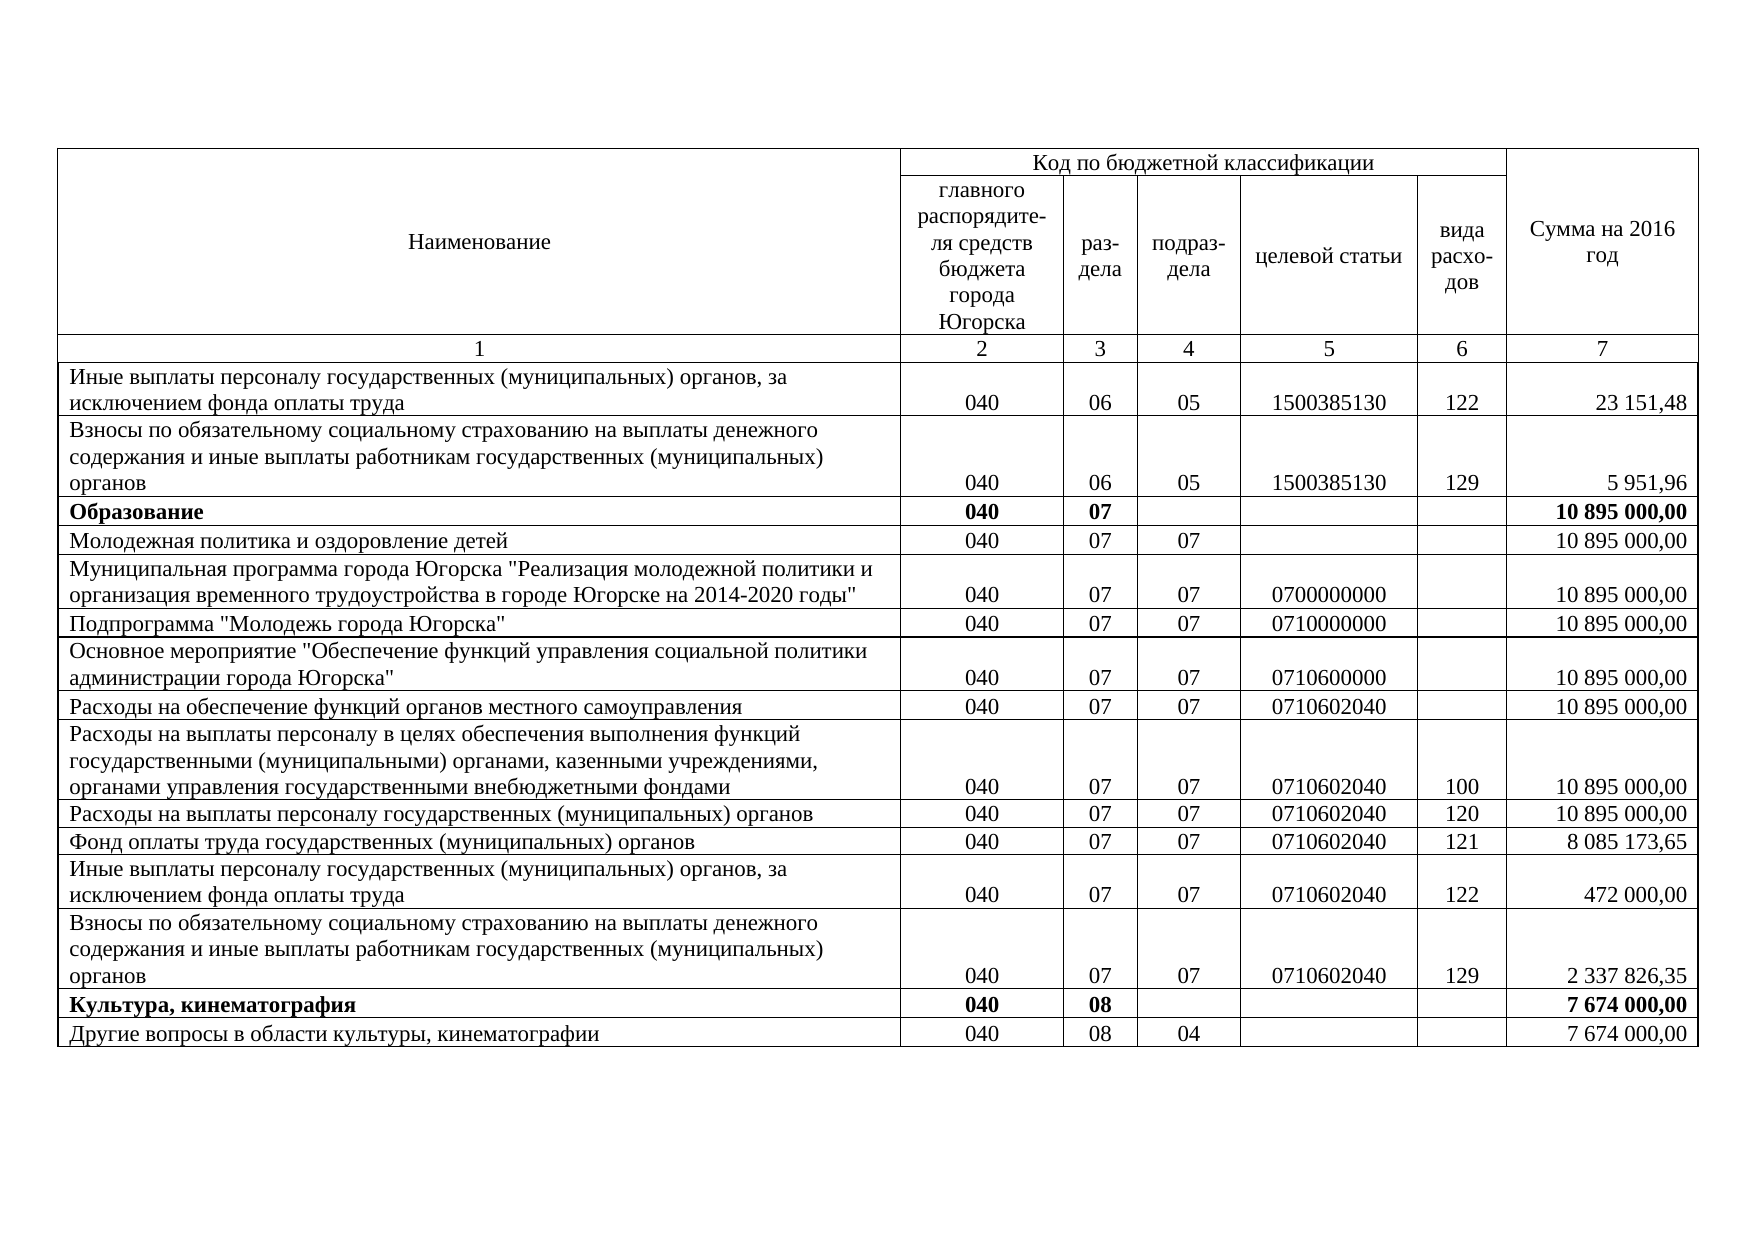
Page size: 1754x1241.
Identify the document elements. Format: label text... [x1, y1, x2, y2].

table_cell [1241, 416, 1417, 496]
table_cell 1 [58, 335, 900, 362]
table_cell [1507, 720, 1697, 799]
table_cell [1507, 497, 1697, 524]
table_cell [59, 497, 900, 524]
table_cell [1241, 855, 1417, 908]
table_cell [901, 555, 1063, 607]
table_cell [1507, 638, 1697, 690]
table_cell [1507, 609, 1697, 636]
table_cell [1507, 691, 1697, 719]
table_header Код по бюджетной классификации [901, 149, 1506, 175]
table_header Сумма на 2016 год [1507, 149, 1698, 334]
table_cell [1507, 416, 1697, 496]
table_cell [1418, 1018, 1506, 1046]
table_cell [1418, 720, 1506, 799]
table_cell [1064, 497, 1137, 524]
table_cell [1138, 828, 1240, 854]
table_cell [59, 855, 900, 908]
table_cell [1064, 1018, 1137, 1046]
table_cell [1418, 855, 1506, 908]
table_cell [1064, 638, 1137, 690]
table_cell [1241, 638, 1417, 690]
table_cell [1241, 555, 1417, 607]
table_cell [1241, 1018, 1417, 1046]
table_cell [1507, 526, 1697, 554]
table_cell 4 [1138, 335, 1240, 362]
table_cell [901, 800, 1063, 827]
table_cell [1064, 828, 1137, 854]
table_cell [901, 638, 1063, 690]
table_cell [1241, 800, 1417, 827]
table_header Наименование [58, 149, 900, 334]
table_cell целевой статьи [1241, 176, 1417, 334]
table_cell 6 [1418, 335, 1506, 362]
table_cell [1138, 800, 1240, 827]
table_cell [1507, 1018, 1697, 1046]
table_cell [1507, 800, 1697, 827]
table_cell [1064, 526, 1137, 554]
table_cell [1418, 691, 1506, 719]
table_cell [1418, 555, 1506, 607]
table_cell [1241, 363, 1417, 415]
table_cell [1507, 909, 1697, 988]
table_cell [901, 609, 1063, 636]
table_cell подраз-дела [1138, 176, 1240, 334]
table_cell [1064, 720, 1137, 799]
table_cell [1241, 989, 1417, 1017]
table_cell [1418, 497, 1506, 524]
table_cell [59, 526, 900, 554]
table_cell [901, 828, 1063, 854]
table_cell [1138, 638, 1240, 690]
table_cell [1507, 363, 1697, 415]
table_cell главного распорядите-ля средств бюджета города Югорска [901, 176, 1063, 334]
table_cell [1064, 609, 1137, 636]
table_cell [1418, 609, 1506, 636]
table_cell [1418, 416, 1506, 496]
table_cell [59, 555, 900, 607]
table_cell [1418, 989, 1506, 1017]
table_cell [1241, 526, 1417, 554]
table_cell 2 [901, 335, 1063, 362]
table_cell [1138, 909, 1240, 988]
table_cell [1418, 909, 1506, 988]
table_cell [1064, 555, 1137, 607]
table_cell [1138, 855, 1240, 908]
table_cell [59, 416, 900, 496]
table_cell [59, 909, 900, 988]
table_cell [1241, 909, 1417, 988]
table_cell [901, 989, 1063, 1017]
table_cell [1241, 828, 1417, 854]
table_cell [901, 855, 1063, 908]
table_cell 3 [1064, 335, 1137, 362]
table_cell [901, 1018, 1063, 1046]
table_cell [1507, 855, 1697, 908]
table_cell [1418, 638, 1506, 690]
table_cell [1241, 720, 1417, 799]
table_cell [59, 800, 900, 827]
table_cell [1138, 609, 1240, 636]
table_cell 5 [1241, 335, 1417, 362]
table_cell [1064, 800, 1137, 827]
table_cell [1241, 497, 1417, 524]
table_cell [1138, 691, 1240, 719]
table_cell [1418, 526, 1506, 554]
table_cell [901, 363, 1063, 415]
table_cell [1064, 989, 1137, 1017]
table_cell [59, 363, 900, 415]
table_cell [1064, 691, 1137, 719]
table_cell вида расхо-дов [1418, 176, 1506, 334]
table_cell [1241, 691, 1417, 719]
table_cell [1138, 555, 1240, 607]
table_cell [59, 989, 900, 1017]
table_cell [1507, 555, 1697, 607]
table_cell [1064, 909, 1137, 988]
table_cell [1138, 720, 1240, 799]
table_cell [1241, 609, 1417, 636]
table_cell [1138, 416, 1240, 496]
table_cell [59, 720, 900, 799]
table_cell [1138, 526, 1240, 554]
table_cell 7 [1507, 335, 1698, 362]
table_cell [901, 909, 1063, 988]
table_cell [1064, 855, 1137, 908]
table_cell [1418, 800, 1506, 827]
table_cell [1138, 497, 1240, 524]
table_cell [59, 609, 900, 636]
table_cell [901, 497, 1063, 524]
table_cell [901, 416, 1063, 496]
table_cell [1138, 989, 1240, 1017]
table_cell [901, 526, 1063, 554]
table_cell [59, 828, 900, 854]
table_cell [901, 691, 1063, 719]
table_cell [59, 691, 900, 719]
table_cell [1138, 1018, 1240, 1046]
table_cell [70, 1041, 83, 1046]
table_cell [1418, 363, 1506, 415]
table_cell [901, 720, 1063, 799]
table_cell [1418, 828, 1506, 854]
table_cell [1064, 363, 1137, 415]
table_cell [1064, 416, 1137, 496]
table_cell раз-дела [1064, 176, 1137, 334]
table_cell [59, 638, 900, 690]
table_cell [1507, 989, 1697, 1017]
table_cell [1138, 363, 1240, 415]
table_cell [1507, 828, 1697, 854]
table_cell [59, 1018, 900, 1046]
